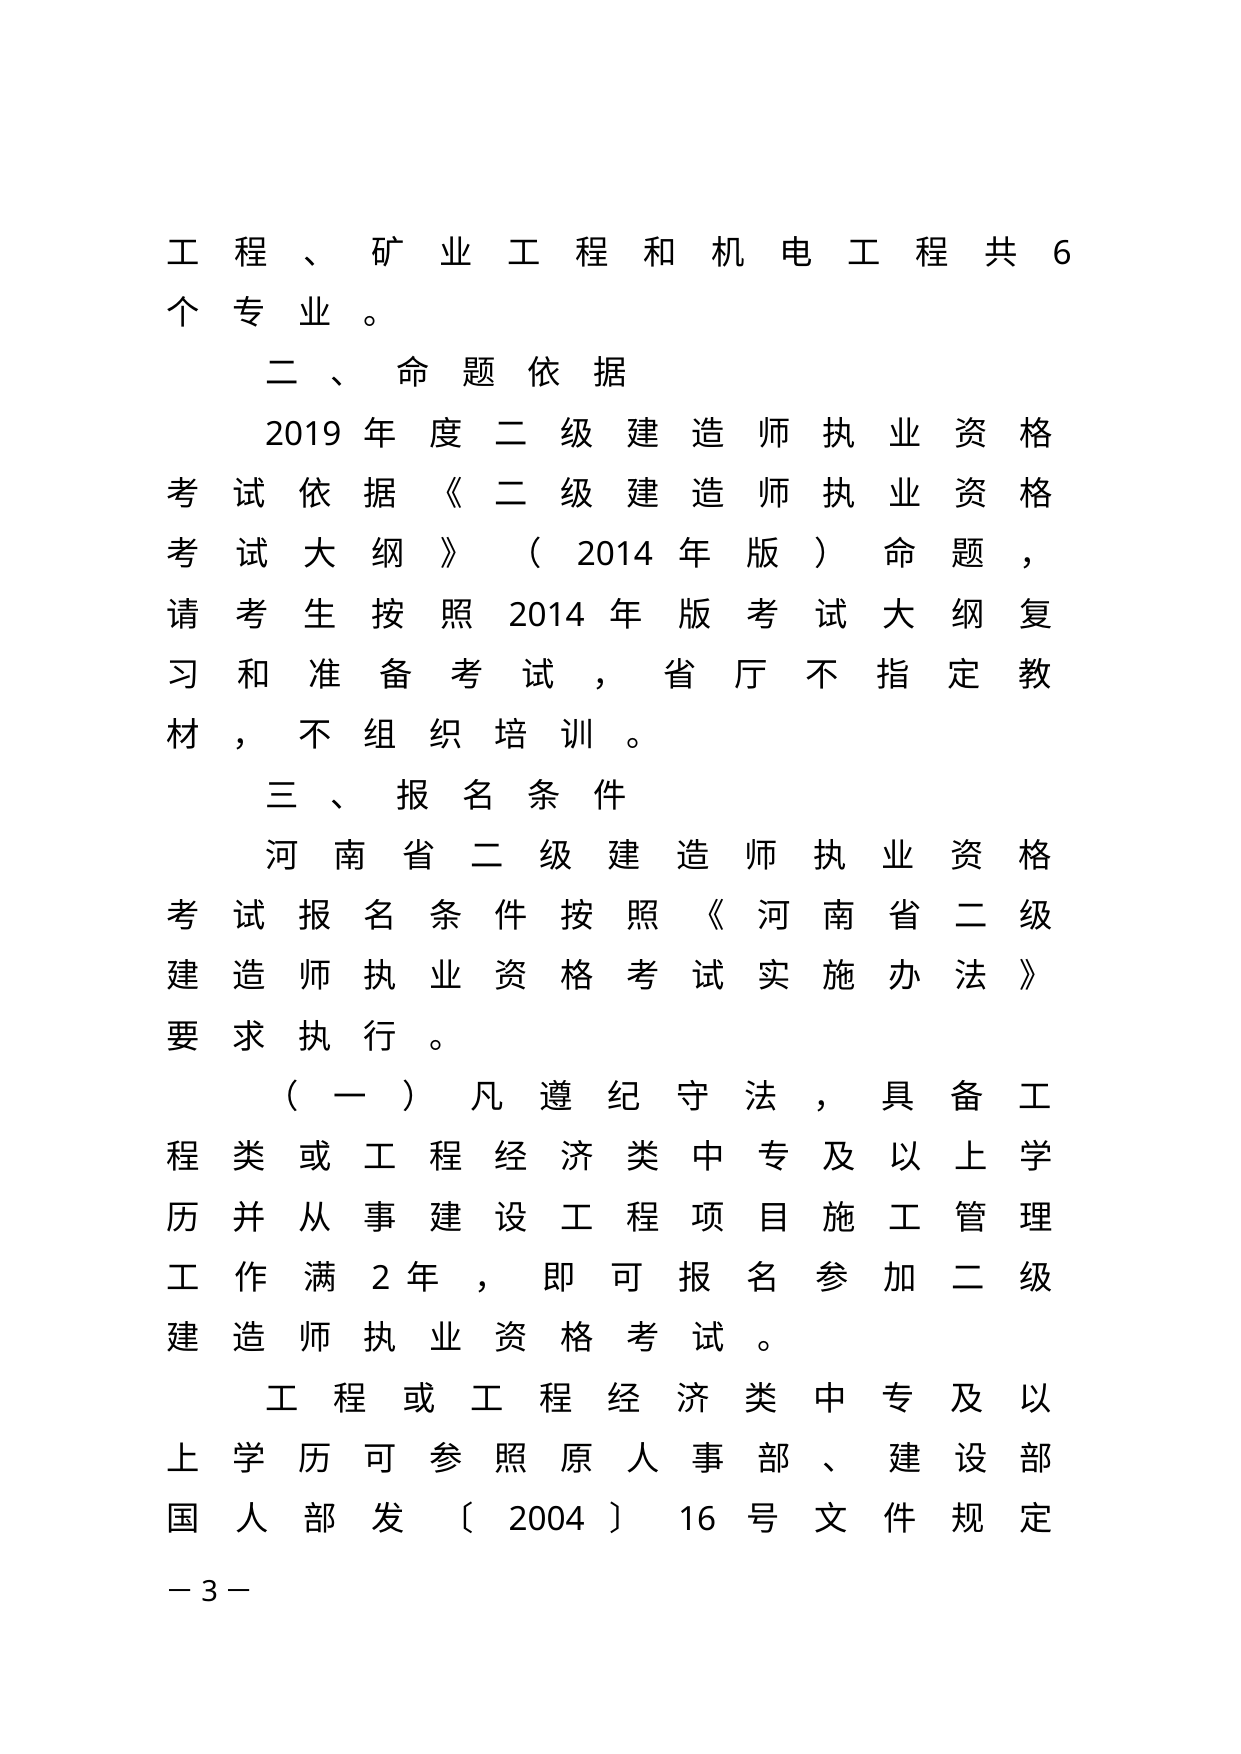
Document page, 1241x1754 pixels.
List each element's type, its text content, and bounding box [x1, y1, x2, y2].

text （一）凡遵纪守法，具备工程类或工程经济类中专及以上学历并从事建设工程项目施工管理工作满2年，即可报名参加二级建造师执业资格考试。 [167, 1064, 1085, 1365]
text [167, 1365, 1085, 1546]
text 河南省二级建造师执业资格考试报名条件按照《河南省二级建造师执业资格考试实施办法》要求执行。 [167, 823, 1085, 1064]
text 2019年度二级建造师执业资格考试依据《二级建造师执业资格考试大纲》（2014年版）命题，请考生按照2014年版考试大纲复习和准备考试，省厅不指定教材，不组织培训。 [167, 400, 1085, 762]
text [167, 219, 1085, 340]
text 三、报名条件 [167, 762, 1085, 823]
text 二、命题依据 [167, 340, 1085, 400]
